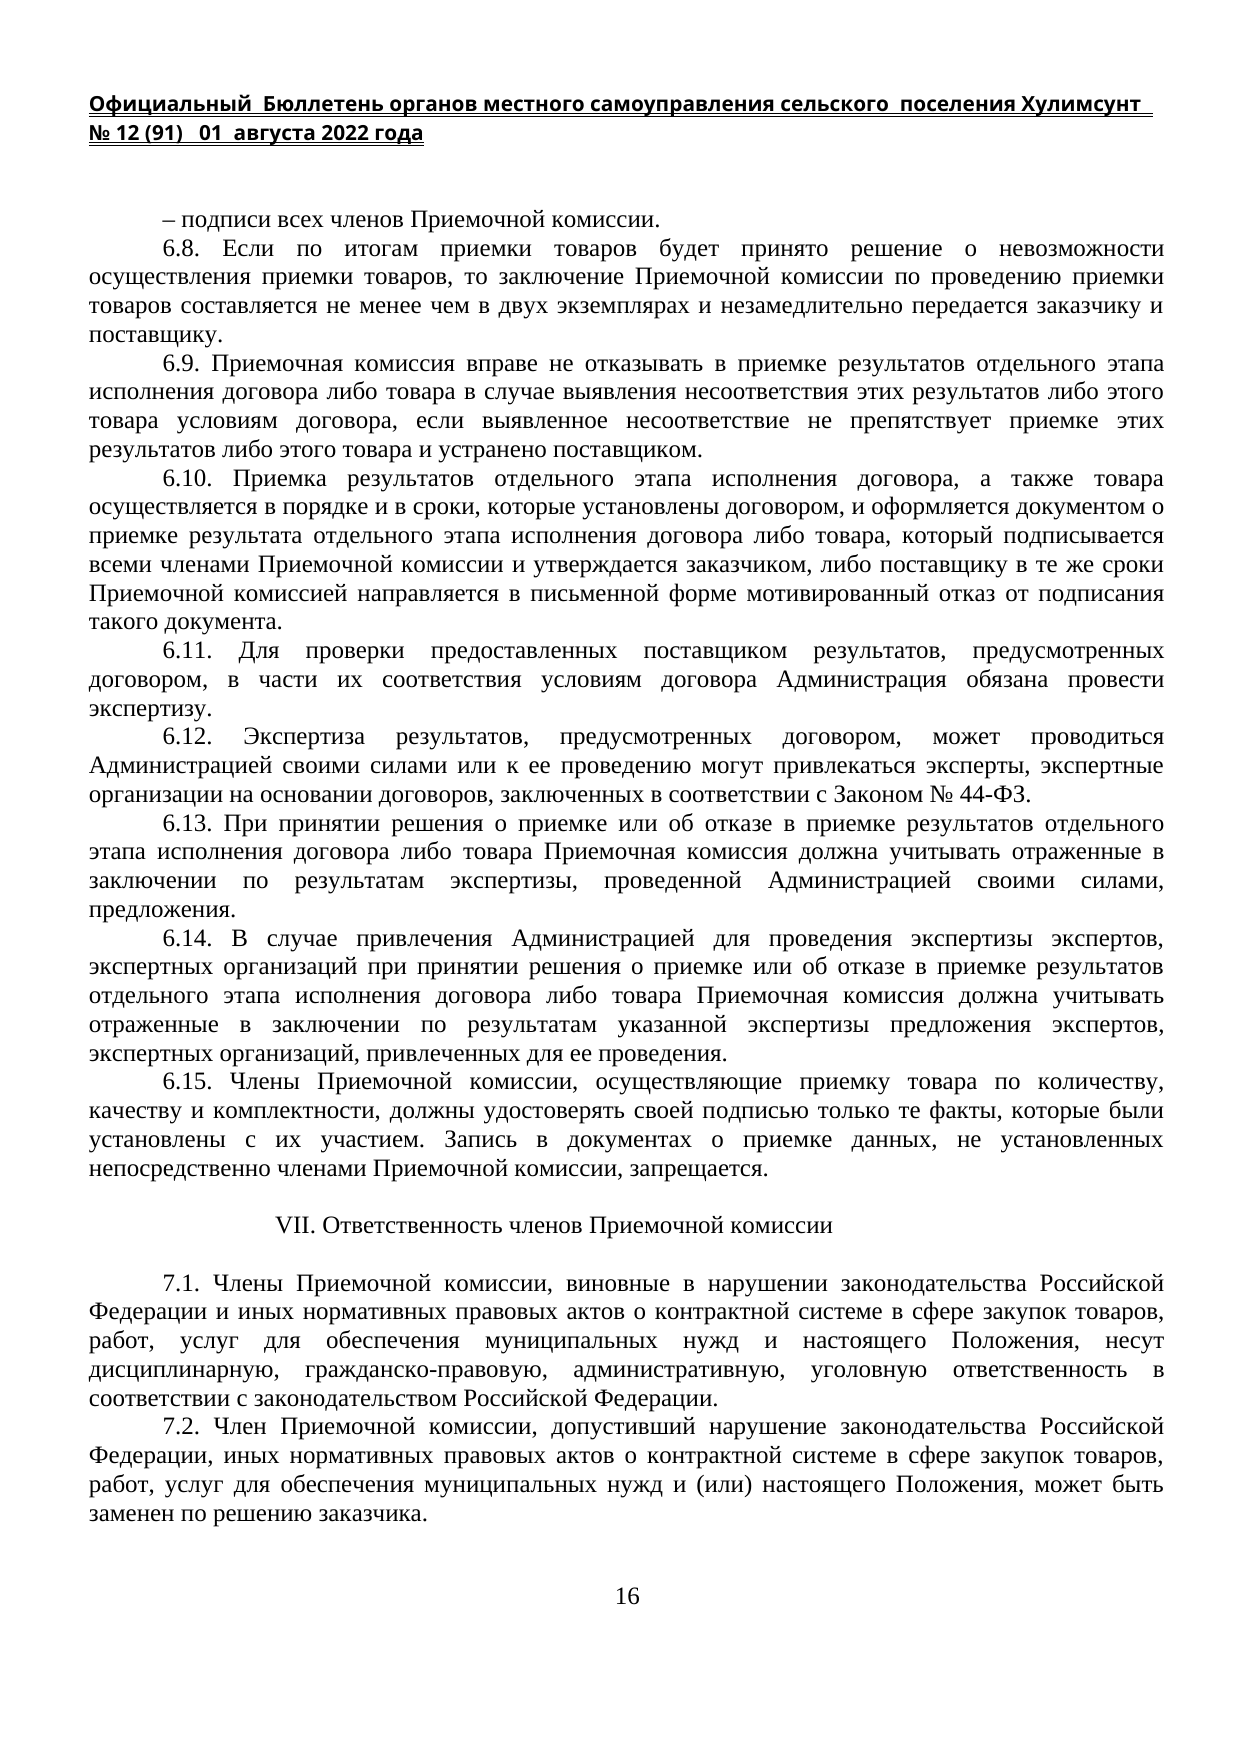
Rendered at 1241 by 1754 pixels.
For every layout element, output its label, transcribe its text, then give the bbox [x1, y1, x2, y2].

text VII. Ответственность членов Приемочной комиссии [89, 1210, 1165, 1239]
text – подписи всех членов Приемочной комиссии. [89, 204, 1165, 233]
text 6.12. Экспертиза результатов, предусмотренных договором, может проводиться Администрацией своими силами или к ее проведению могут привлекаться эксперты, экспертные организации на основании договоров, заключенных в соответствии с Законом № 44-ФЗ. [89, 721, 1165, 808]
text 6.13. При принятии решения о приемке или об отказе в приемке результатов отдельного этапа исполнения договора либо товара Приемочная комиссия должна учитывать отраженные в заключении по результатам экспертизы, проведенной Администрацией своими силами, предложения. [89, 808, 1165, 923]
text 6.11. Для проверки предоставленных поставщиком результатов, предусмотренных договором, в части их соответствия условиям договора Администрация обязана провести экспертизу. [89, 635, 1165, 721]
text 6.9. Приемочная комиссия вправе не отказывать в приемке результатов отдельного этапа исполнения договора либо товара в случае выявления несоответствия этих результатов либо этого товара условиям договора, если выявленное несоответствие не препятствует приемке этих результатов либо этого товара и устранено поставщиком. [89, 348, 1165, 463]
text 6.15. Члены Приемочной комиссии, осуществляющие приемку товара по количеству, качеству и комплектности, должны удостоверять своей подписью только те факты, которые были установлены с их участием. Запись в документах о приемке данных, не установленных непосредственно членами Приемочной комиссии, запрещается. [89, 1066, 1165, 1181]
text 6.8. Если по итогам приемки товаров будет принято решение о невозможности осуществления приемки товаров, то заключение Приемочной комиссии по проведению приемки товаров составляется не менее чем в двух экземплярах и незамедлительно передается заказчику и поставщику. [89, 233, 1165, 348]
text 6.10. Приемка результатов отдельного этапа исполнения договора, а также товара осуществляется в порядке и в сроки, которые установлены договором, и оформляется документом о приемке результата отдельного этапа исполнения договора либо товара, который подписывается всеми членами Приемочной комиссии и утверждается заказчиком, либо поставщику в те же сроки Приемочной комиссией направляется в письменной форме мотивированный отказ от подписания такого документа. [89, 463, 1165, 635]
text 7.2. Член Приемочной комиссии, допустивший нарушение законодательства Российской Федерации, иных нормативных правовых актов о контрактной системе в сфере закупок товаров, работ, услуг для обеспечения муниципальных нужд и (или) настоящего Положения, может быть заменен по решению заказчика. [89, 1411, 1165, 1526]
text 6.14. В случае привлечения Администрацией для проведения экспертизы экспертов, экспертных организаций при принятии решения о приемке или об отказе в приемке результатов отдельного этапа исполнения договора либо товара Приемочная комиссия должна учитывать отраженные в заключении по результатам указанной экспертизы предложения экспертов, экспертных организаций, привлеченных для ее проведения. [89, 923, 1165, 1066]
text 7.1. Члены Приемочной комиссии, виновные в нарушении законодательства Российской Федерации и иных нормативных правовых актов о контрактной системе в сфере закупок товаров, работ, услуг для обеспечения муниципальных нужд и настоящего Положения, несут дисциплинарную, гражданско-правовую, административную, уголовную ответственность в соответствии с законодательством Российской Федерации. [89, 1268, 1165, 1411]
